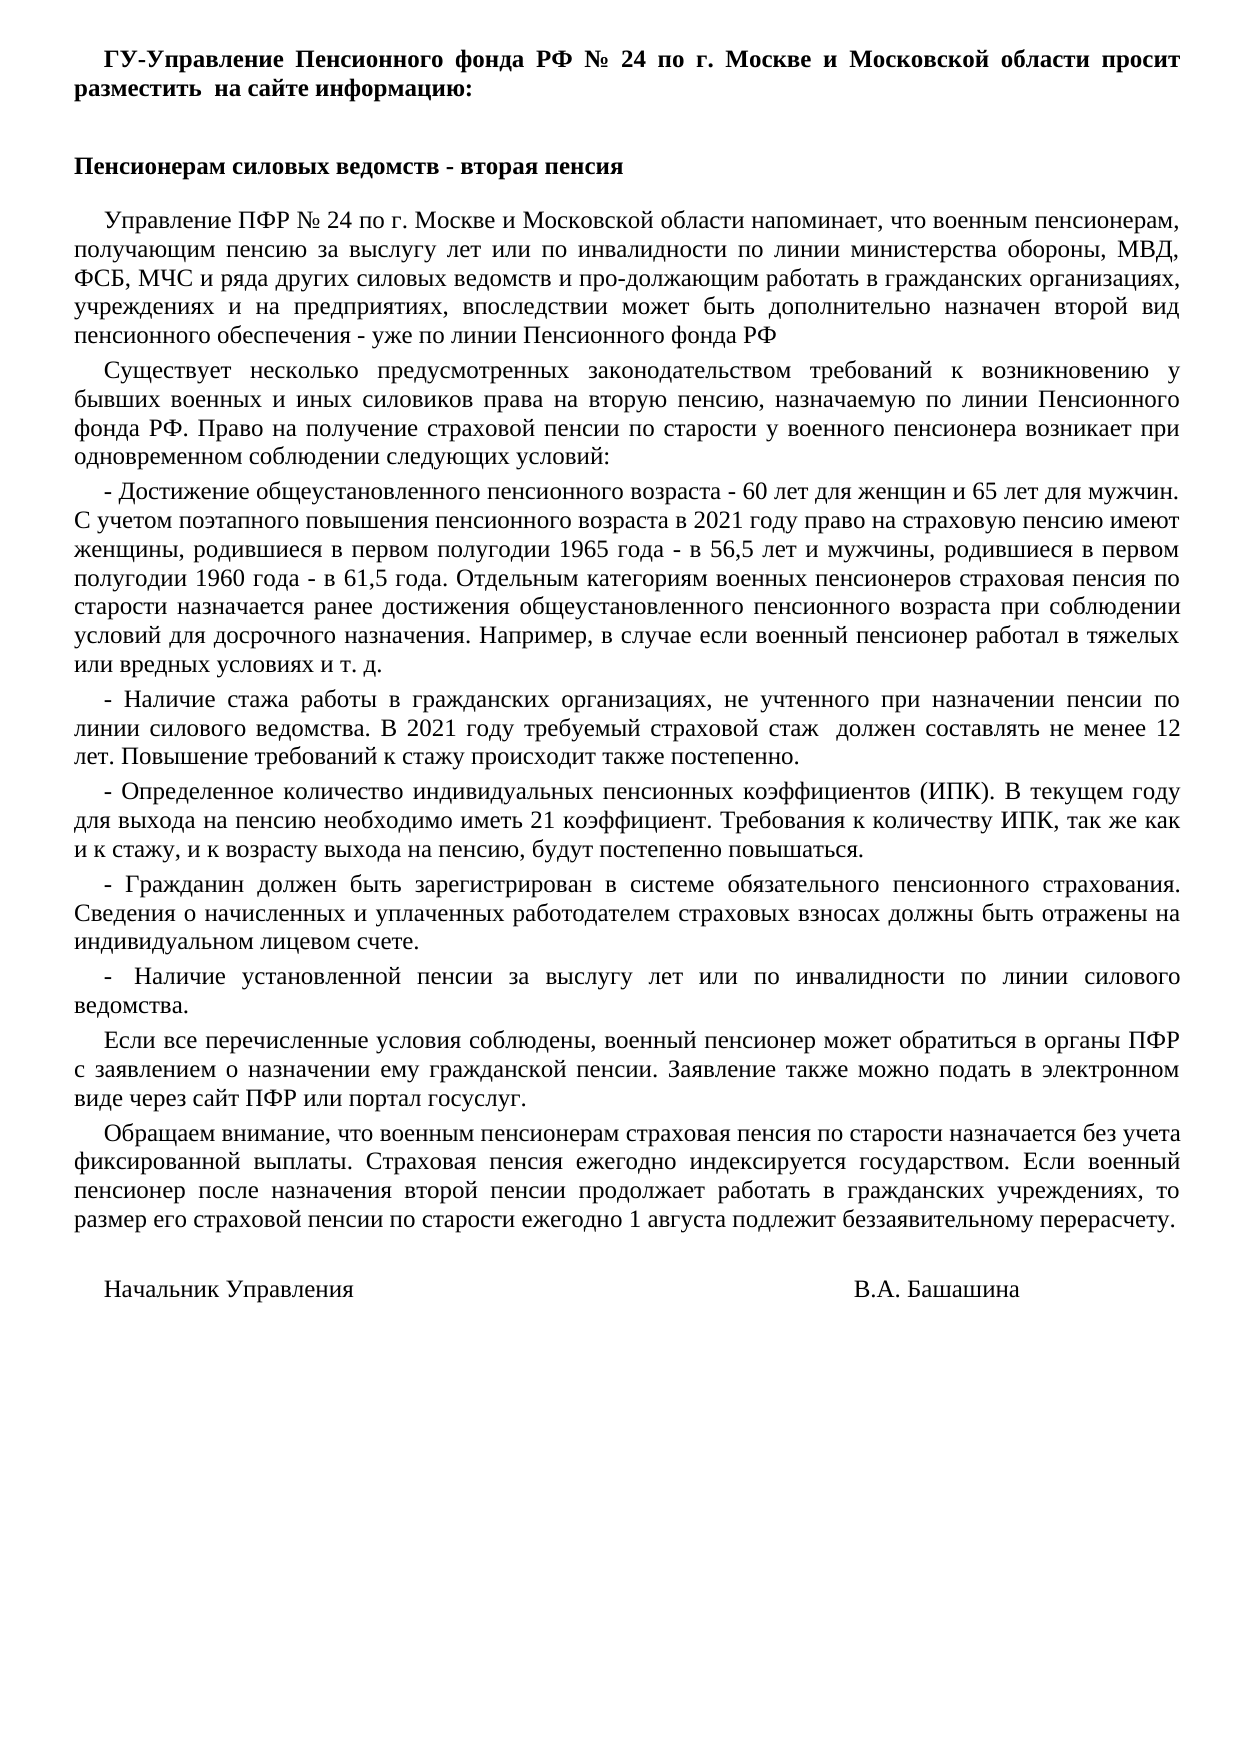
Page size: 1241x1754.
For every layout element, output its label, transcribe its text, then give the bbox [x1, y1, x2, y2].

text Управление ПФР № 24 по г. Москве и Московской области напоминает, что военным пенсионерам, получающим пенсию за выслугу лет или по инвалидности по линии министерства обороны, МВД, ФСБ, МЧС и ряда других силовых ведомств и про-должающим работать в гражданских организациях, учреждениях и на предприятиях, впоследствии может быть дополнительно назначен второй вид пенсионного обеспечения - уже по линии Пенсионного фонда РФ [74, 205, 1181, 349]
text Если все перечисленные условия соблюдены, военный пенсионер может обратиться в органы ПФР с заявлением о назначении ему гражданской пенсии. Заявление также можно подать в электронном виде через сайт ПФР или портал госуслуг. [74, 1025, 1181, 1111]
text - Наличие стажа работы в гражданских организациях, не учтенного при назначении пенсии по линии силового ведомства. В 2021 году требуемый страховой стаж должен составлять не менее 12 лет. Повышение требований к стажу происходит также постепенно. [74, 684, 1181, 770]
text - Гражданин должен быть зарегистрирован в системе обязательного пенсионного страхования. Сведения о начисленных и уплаченных работодателем страховых взносах должны быть отражены на индивидуальном лицевом счете. [74, 869, 1181, 955]
text - Наличие установленной пенсии за выслугу лет или по инвалидности по линии силового ведомства. [74, 961, 1181, 1019]
text - Определенное количество индивидуальных пенсионных коэффициентов (ИПК). В текущем году для выхода на пенсию необходимо иметь 21 коэффициент. Требования к количеству ИПК, так же как и к стажу, и к возрасту выхода на пенсию, будут постепенно повышаться. [74, 776, 1181, 863]
text ГУ-Управление Пенсионного фонда РФ № 24 по г. Москве и Московской области просит разместить на сайте информацию: [74, 44, 1181, 102]
text - Достижение общеустановленного пенсионного возраста - 60 лет для женщин и 65 лет для мужчин. С учетом поэтапного повышения пенсионного возраста в 2021 году право на страховую пенсию имеют женщины, родившиеся в первом полугодии 1965 года - в 56,5 лет и мужчины, родившиеся в первом полугодии 1960 года - в 61,5 года. Отдельным категориям военных пенсионеров страховая пенсия по старости назначается ранее достижения общеустановленного пенсионного возраста при соблюдении условий для досрочного назначения. Например, в случае если военный пенсионер работал в тяжелых или вредных условиях и т. д. [74, 476, 1181, 678]
text Пенсионерам силовых ведомств - вторая пенсия [74, 151, 1181, 180]
text Обращаем внимание, что военным пенсионерам страховая пенсия по старости назначается без учета фиксированной выплаты. Страховая пенсия ежегодно индексируется государством. Если военный пенсионер после назначения второй пенсии продолжает работать в гражданских учреждениях, то размер его страховой пенсии по старости ежегодно 1 августа подлежит беззаявительному перерасчету. [74, 1118, 1181, 1233]
text Существует несколько предусмотренных законодательством требований к возникновению у бывших военных и иных силовиков права на вторую пенсию, назначаемую по линии Пенсионного фонда РФ. Право на получение страховой пенсии по старости у военного пенсионера возникает при одновременном соблюдении следующих условий: [74, 355, 1181, 470]
text Начальник Управления В.А. Башашина [74, 1274, 1181, 1303]
